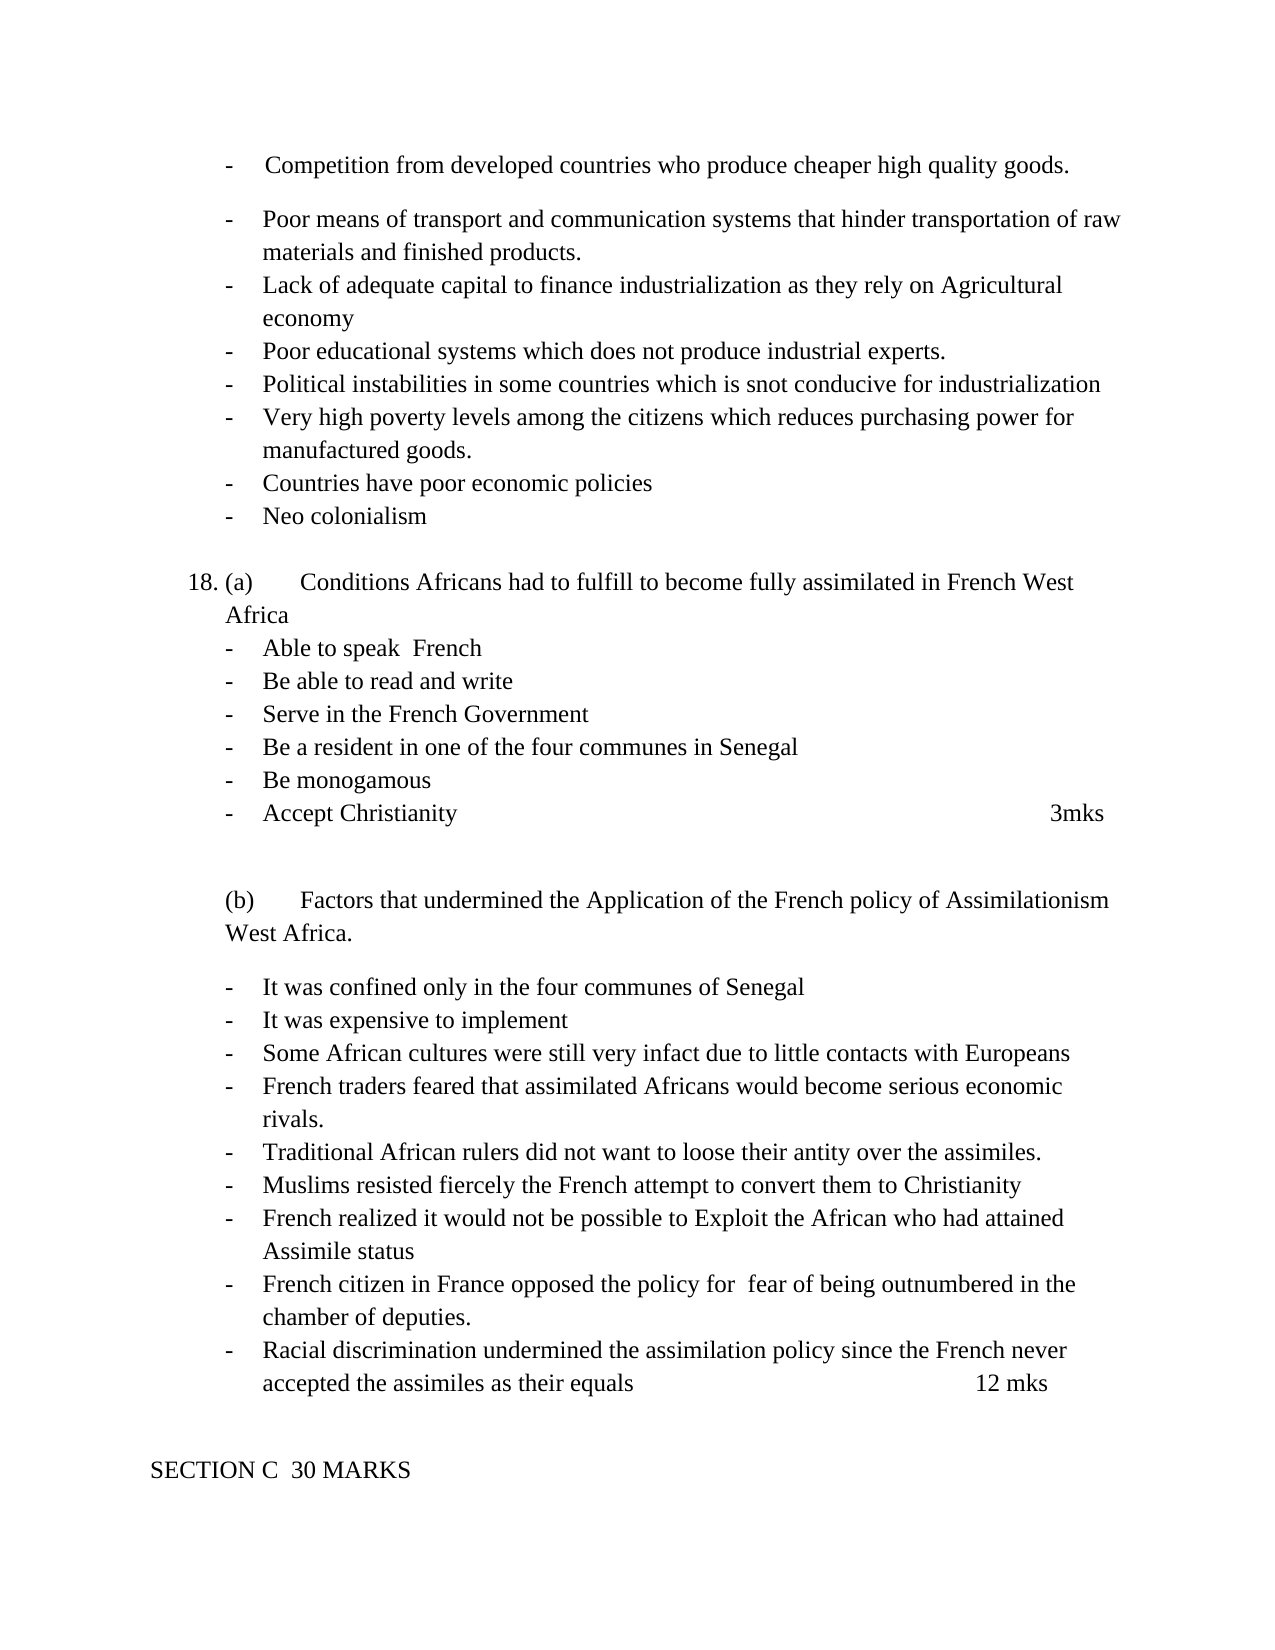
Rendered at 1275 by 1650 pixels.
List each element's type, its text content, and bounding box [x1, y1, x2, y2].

text (b) Factors that undermined the Application of the French policy of Assimilationism West Africa. [225, 885, 1125, 947]
list It was expensive to implement [225, 1005, 1125, 1034]
list Some African cultures were still very infact due to little contacts with Europeans [225, 1038, 1125, 1067]
list Very high poverty levels among the citizens which reduces purchasing power for manufactured goods. [225, 402, 1125, 464]
text SECTION C 30 MARKS [150, 1455, 1125, 1484]
list Able to speak French [225, 633, 1125, 662]
list Be able to read and write [225, 666, 1125, 695]
list Countries have poor economic policies [225, 468, 1125, 497]
list Poor means of transport and communication systems that hinder transportation of raw materials and finished products. [225, 204, 1125, 266]
text - Competition from developed countries who produce cheaper high quality goods. [150, 150, 1125, 179]
list Serve in the French Government [225, 699, 1125, 728]
list French citizen in France opposed the policy for fear of being outnumbered in the chamber of deputies. [225, 1269, 1125, 1331]
list Political instabilities in some countries which is snot conducive for industrialization [225, 369, 1125, 398]
list Poor educational systems which does not produce industrial experts. [225, 336, 1125, 365]
list Be a resident in one of the four communes in Senegal [225, 732, 1125, 761]
list (a) Conditions Africans had to fulfill to become fully assimilated in French West Africa [187, 567, 1125, 629]
list Muslims resisted fiercely the French attempt to convert them to Christianity [225, 1170, 1125, 1199]
list Accept Christianity 3mks [225, 798, 1125, 827]
list Traditional African rulers did not want to loose their antity over the assimiles. [225, 1137, 1125, 1166]
list Lack of adequate capital to finance industrialization as they rely on Agricultural economy [225, 270, 1125, 332]
list Racial discrimination undermined the assimilation policy since the French never accepted the assimiles as their equals 12 mks [225, 1335, 1125, 1397]
list Be monogamous [225, 765, 1125, 794]
list It was confined only in the four communes of Senegal [225, 972, 1125, 1001]
list French traders feared that assimilated Africans would become serious economic rivals. [225, 1071, 1125, 1133]
list Neo colonialism [225, 501, 1125, 530]
list French realized it would not be possible to Exploit the African who had attained Assimile status [225, 1203, 1125, 1265]
